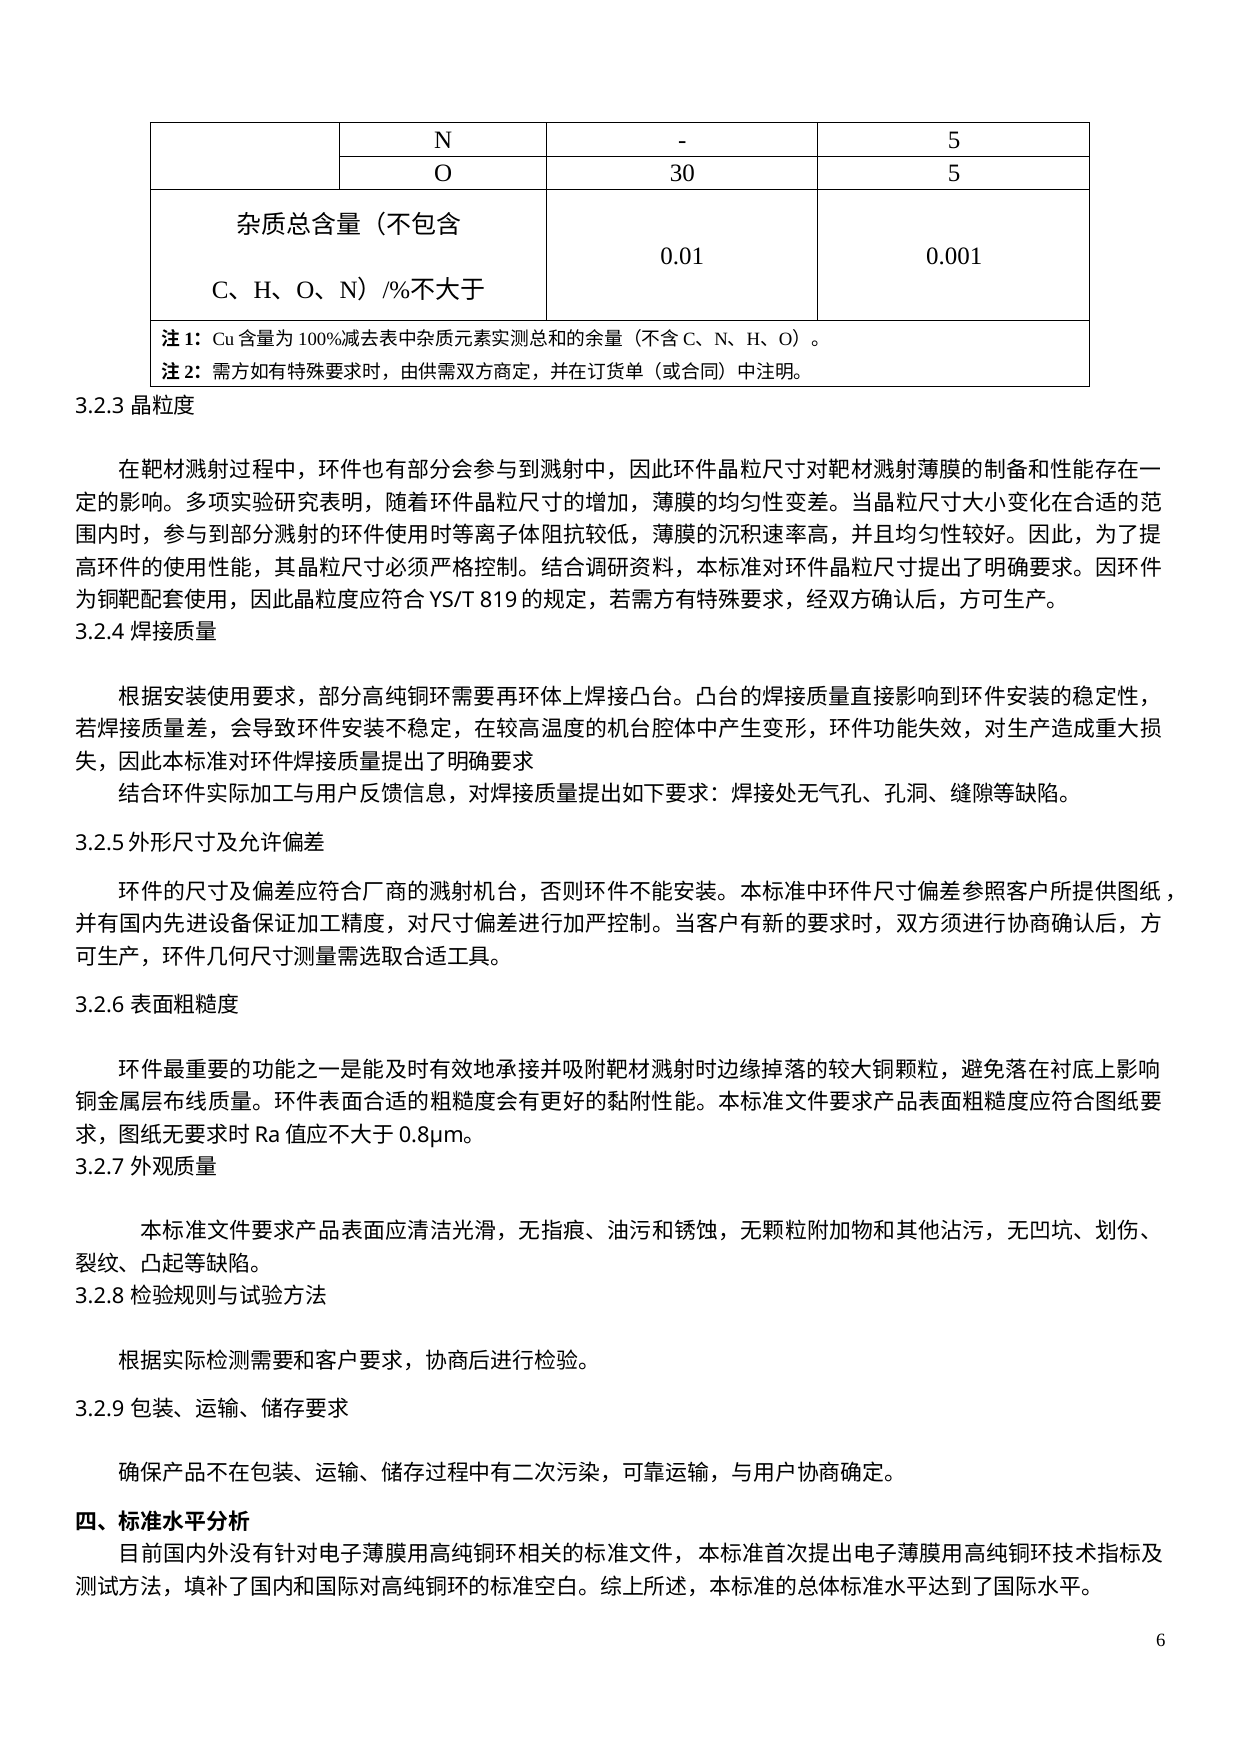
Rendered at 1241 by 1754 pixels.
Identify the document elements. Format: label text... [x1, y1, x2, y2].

text 结合环件实际加工与用户反馈信息，对焊接质量提出如下要求：焊接处无气孔、孔洞、缝隙等缺陷。 [75, 776, 1165, 808]
text 3.2.8 检验规则与试验方法 [75, 1278, 1165, 1311]
text 本标准文件要求产品表面应清洁光滑，无指痕、油污和锈蚀，无颗粒附加物和其他沾污，无凹坑、划伤、裂纹、凸起等缺陷。 [75, 1213, 1165, 1278]
table_cell 注1：Cu含量为100%减去表中杂质元素实测总和的余量（不含C、N、H、O）。 注2：需方如有特殊要求时，由供需双方商定，并在订货单（或合同）中注明。 [151, 321, 1089, 386]
text 3.2.7 外观质量 [75, 1149, 1165, 1181]
table_cell 30 [547, 157, 817, 189]
text 3.2.6 表面粗糙度 [75, 987, 1165, 1019]
table_cell 5 [818, 123, 1089, 156]
text 3.2.3 晶粒度 [75, 387, 1165, 420]
text 目前国内外没有针对电子薄膜用高纯铜环相关的标准文件，本标准首次提出电子薄膜用高纯铜环技术指标及测试方法，填补了国内和国际对高纯铜环的标准空白。综上所述，本标准的总体标准水平达到了国际水平。 [75, 1536, 1165, 1601]
text 在靶材溅射过程中，环件也有部分会参与到溅射中，因此环件晶粒尺寸对靶材溅射薄膜的制备和性能存在一定的影响。多项实验研究表明，随着环件晶粒尺寸的增加，薄膜的均匀性变差。当晶粒尺寸大小变化在合适的范围内时，参与到部分溅射的环件使用时等离子体阻抗较低，薄膜的沉积速率高，并且均匀性较好。因此，为了提高环件的使用性能，其晶粒尺寸必须严格控制。结合调研资料，本标准对环件晶粒尺寸提出了明确要求。因环件为铜靶配套使用，因此晶粒度应符合YS/T 819的规定，若需方有特殊要求，经双方确认后，方可生产。 [75, 452, 1165, 614]
table_cell O [340, 157, 546, 189]
text 四、标准水平分析 [75, 1503, 1165, 1536]
text 确保产品不在包装、运输、储存过程中有二次污染，可靠运输，与用户协商确定。 [75, 1455, 1165, 1487]
text 环件最重要的功能之一是能及时有效地承接并吸附靶材溅射时边缘掉落的较大铜颗粒，避免落在衬底上影响铜金属层布线质量。环件表面合适的粗糙度会有更好的黏附性能。本标准文件要求产品表面粗糙度应符合图纸要求，图纸无要求时Ra值应不大于0.8μm。 [75, 1051, 1165, 1149]
text 3.2.9 包装、运输、储存要求 [75, 1391, 1165, 1423]
text 3.2.4 焊接质量 [75, 614, 1165, 647]
text 3.2.5外形尺寸及允许偏差 [75, 824, 1165, 857]
table_cell 0.001 [818, 190, 1089, 320]
table_cell N [340, 123, 546, 156]
table_cell 5 [818, 157, 1089, 189]
text 环件的尺寸及偏差应符合厂商的溅射机台，否则环件不能安装。本标准中环件尺寸偏差参照客户所提供图纸，并有国内先进设备保证加工精度，对尺寸偏差进行加严控制。当客户有新的要求时，双方须进行协商确认后，方可生产，环件几何尺寸测量需选取合适工具。 [75, 873, 1165, 971]
table_cell - [547, 123, 817, 156]
table_cell 杂质总含量（不包含C、H、O、N）/%不大于 [151, 190, 546, 320]
text 根据安装使用要求，部分高纯铜环需要再环体上焊接凸台。凸台的焊接质量直接影响到环件安装的稳定性，若焊接质量差，会导致环件安装不稳定，在较高温度的机台腔体中产生变形，环件功能失效，对生产造成重大损失，因此本标准对环件焊接质量提出了明确要求 [75, 678, 1165, 776]
table_cell 0.01 [547, 190, 817, 320]
text 根据实际检测需要和客户要求，协商后进行检验。 [75, 1342, 1165, 1375]
